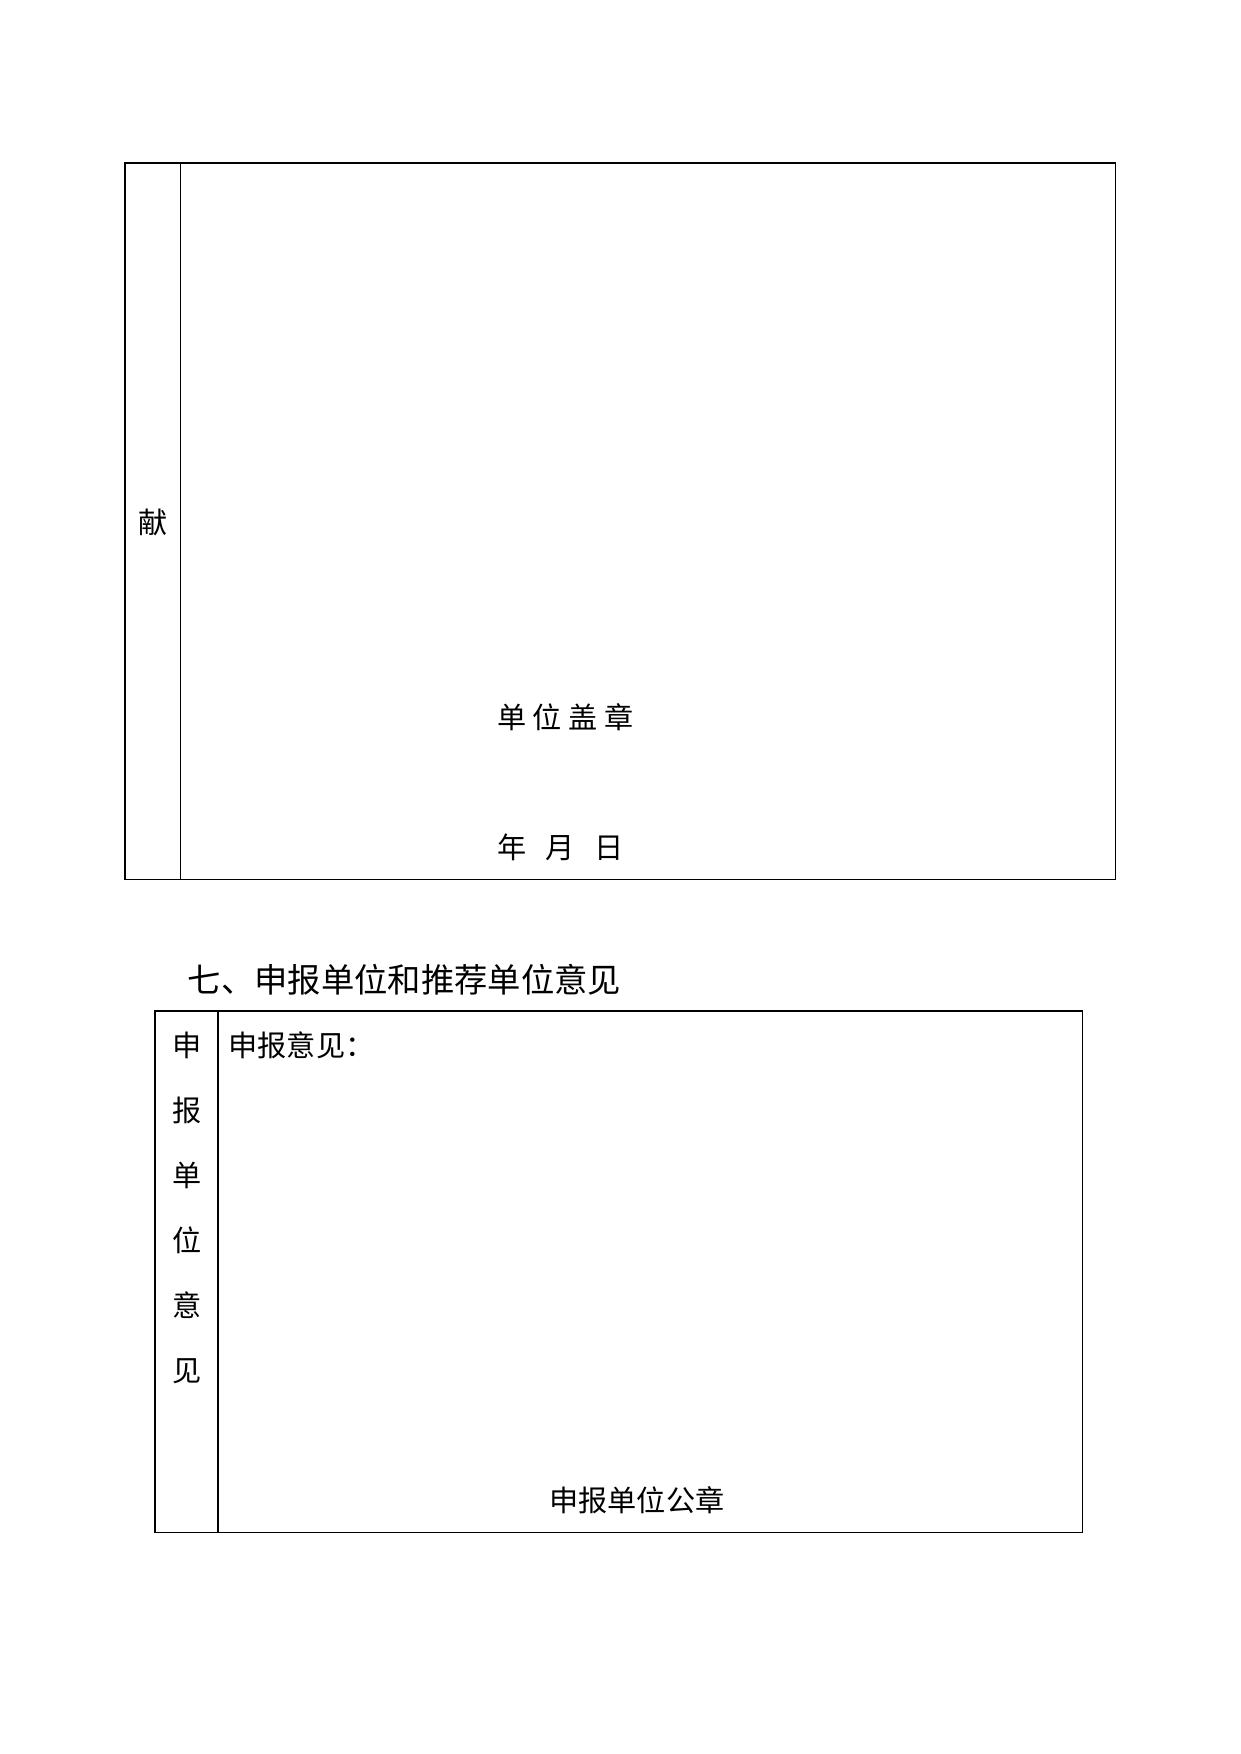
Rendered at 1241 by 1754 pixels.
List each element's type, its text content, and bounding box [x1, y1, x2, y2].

table_header 申报意见： 申报单位公章 年 月 日 [219, 1012, 1082, 1532]
text 七、申报单位和推荐单位意见 [187, 945, 1053, 1010]
table_cell 对本成果主要贡 献 [126, 164, 180, 878]
table_cell 单 位 盖 章 年 月 日 [181, 164, 1115, 878]
table_header 申 报 单 位 意 见 [156, 1012, 217, 1532]
